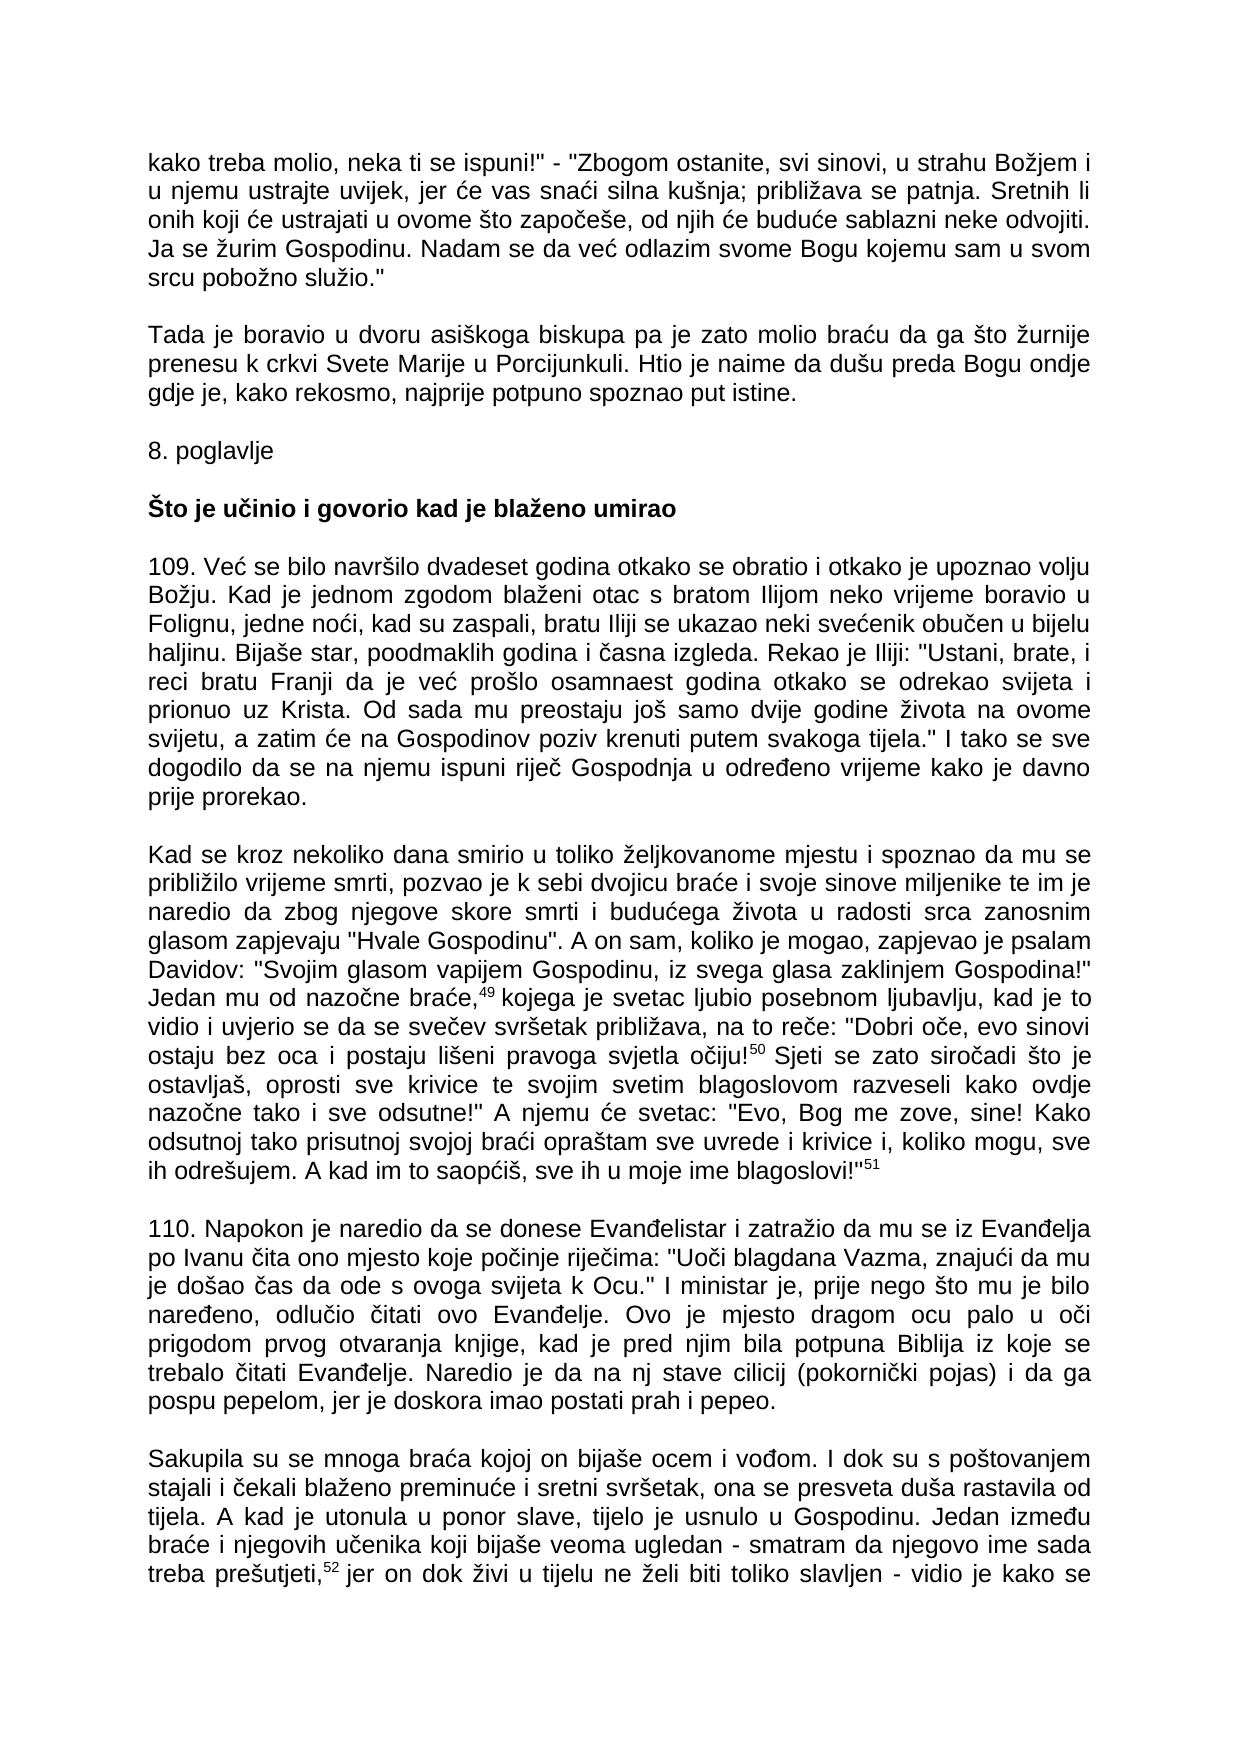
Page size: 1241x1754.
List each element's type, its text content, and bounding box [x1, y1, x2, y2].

text 110. Napokon je naredio da se donese Evanđelistar i zatražio da mu se iz Evanđelja po Ivanu čita ono mjesto koje počinje riječima: "Uoči blagdana Vazma, znajući da mu je došao čas da ode s ovoga svijeta k Ocu." I ministar je, prije nego što mu je bilo naređeno, odlučio čitati ovo Evanđelje. Ovo je mjesto dragom ocu palo u oči prigodom prvog otvaranja knjige, kad je pred njim bila potpuna Biblija iz koje se trebalo čitati Evanđelje. Naredio je da na nj stave cilicij (pokornički pojas) i da ga pospu pepelom, jer je doskora imao postati prah i pepeo. [148, 1214, 1093, 1415]
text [148, 1444, 1093, 1588]
text Kad se kroz nekoliko dana smirio u toliko željkovanome mjestu i spoznao da mu se približilo vrijeme smrti, pozvao je k sebi dvojicu braće i svoje sinove miljenike te im je naredio da zbog njegove skore smrti i budućega života u radosti srca zanosnim glasom zapjevaju "Hvale Gospodinu". A on sam, koliko je mogao, zapjevao je psalam Davidov: "Svojim glasom vapijem Gospodinu, iz svega glasa zaklinjem Gospodina!" Jedan mu od nazočne braće,49 kojega je svetac ljubio posebnom ljubavlju, kad je to vidio i uvjerio se da se svečev svršetak približava, na to reče: "Dobri oče, evo sinovi ostaju bez oca i postaju lišeni pravoga svjetla očiju!50 Sjeti se zato siročadi što je ostavljaš, oprosti sve krivice te svojim svetim blagoslovom razveseli kako ovdje nazočne tako i sve odsutne!" A njemu će svetac: "Evo, Bog me zove, sine! Kako odsutnoj tako prisutnoj svojoj braći opraštam sve uvrede i krivice i, koliko mogu, sve ih odrešujem. A kad im to saopćiš, sve ih u moje ime blagoslovi!"51 [148, 840, 1093, 1185]
text 109. Već se bilo navršilo dvadeset godina otkako se obratio i otkako je upoznao volju Božju. Kad je jednom zgodom blaženi otac s bratom Ilijom neko vrijeme boravio u Folignu, jedne noći, kad su zaspali, bratu Iliji se ukazao neki svećenik obučen u bijelu haljinu. Bijaše star, poodmaklih godina i časna izgleda. Rekao je Iliji: "Ustani, brate, i reci bratu Franji da je već prošlo osamnaest godina otkako se odrekao svijeta i prionuo uz Krista. Od sada mu preostaju još samo dvije godine života na ovome svijetu, a zatim će na Gospodinov poziv krenuti putem svakoga tijela." I tako se sve dogodilo da se na njemu ispuni riječ Gospodnja u određeno vrijeme kako je davno prije prorekao. [148, 552, 1093, 811]
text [148, 148, 1093, 291]
text Što je učinio i govorio kad je blaženo umirao [148, 494, 1093, 523]
text Tada je boravio u dvoru asiškoga biskupa pa je zato molio braću da ga što žurnije prenesu k crkvi Svete Marije u Porcijunkuli. Htio je naime da dušu preda Bogu ondje gdje je, kako rekosmo, najprije potpuno spoznao put istine. [148, 321, 1093, 407]
text 8. poglavlje [148, 436, 1093, 465]
